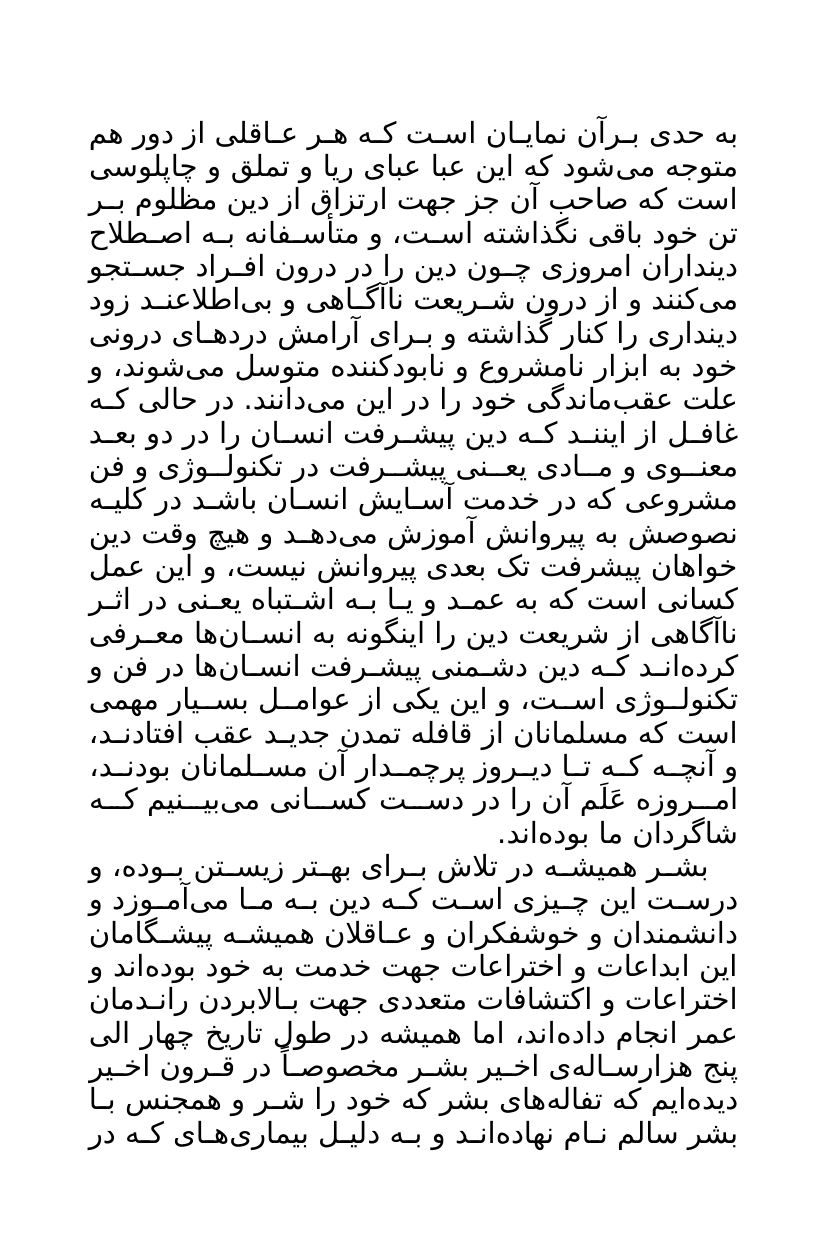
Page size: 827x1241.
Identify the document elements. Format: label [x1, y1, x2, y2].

text [89, 117, 738, 850]
text [89, 850, 738, 1150]
